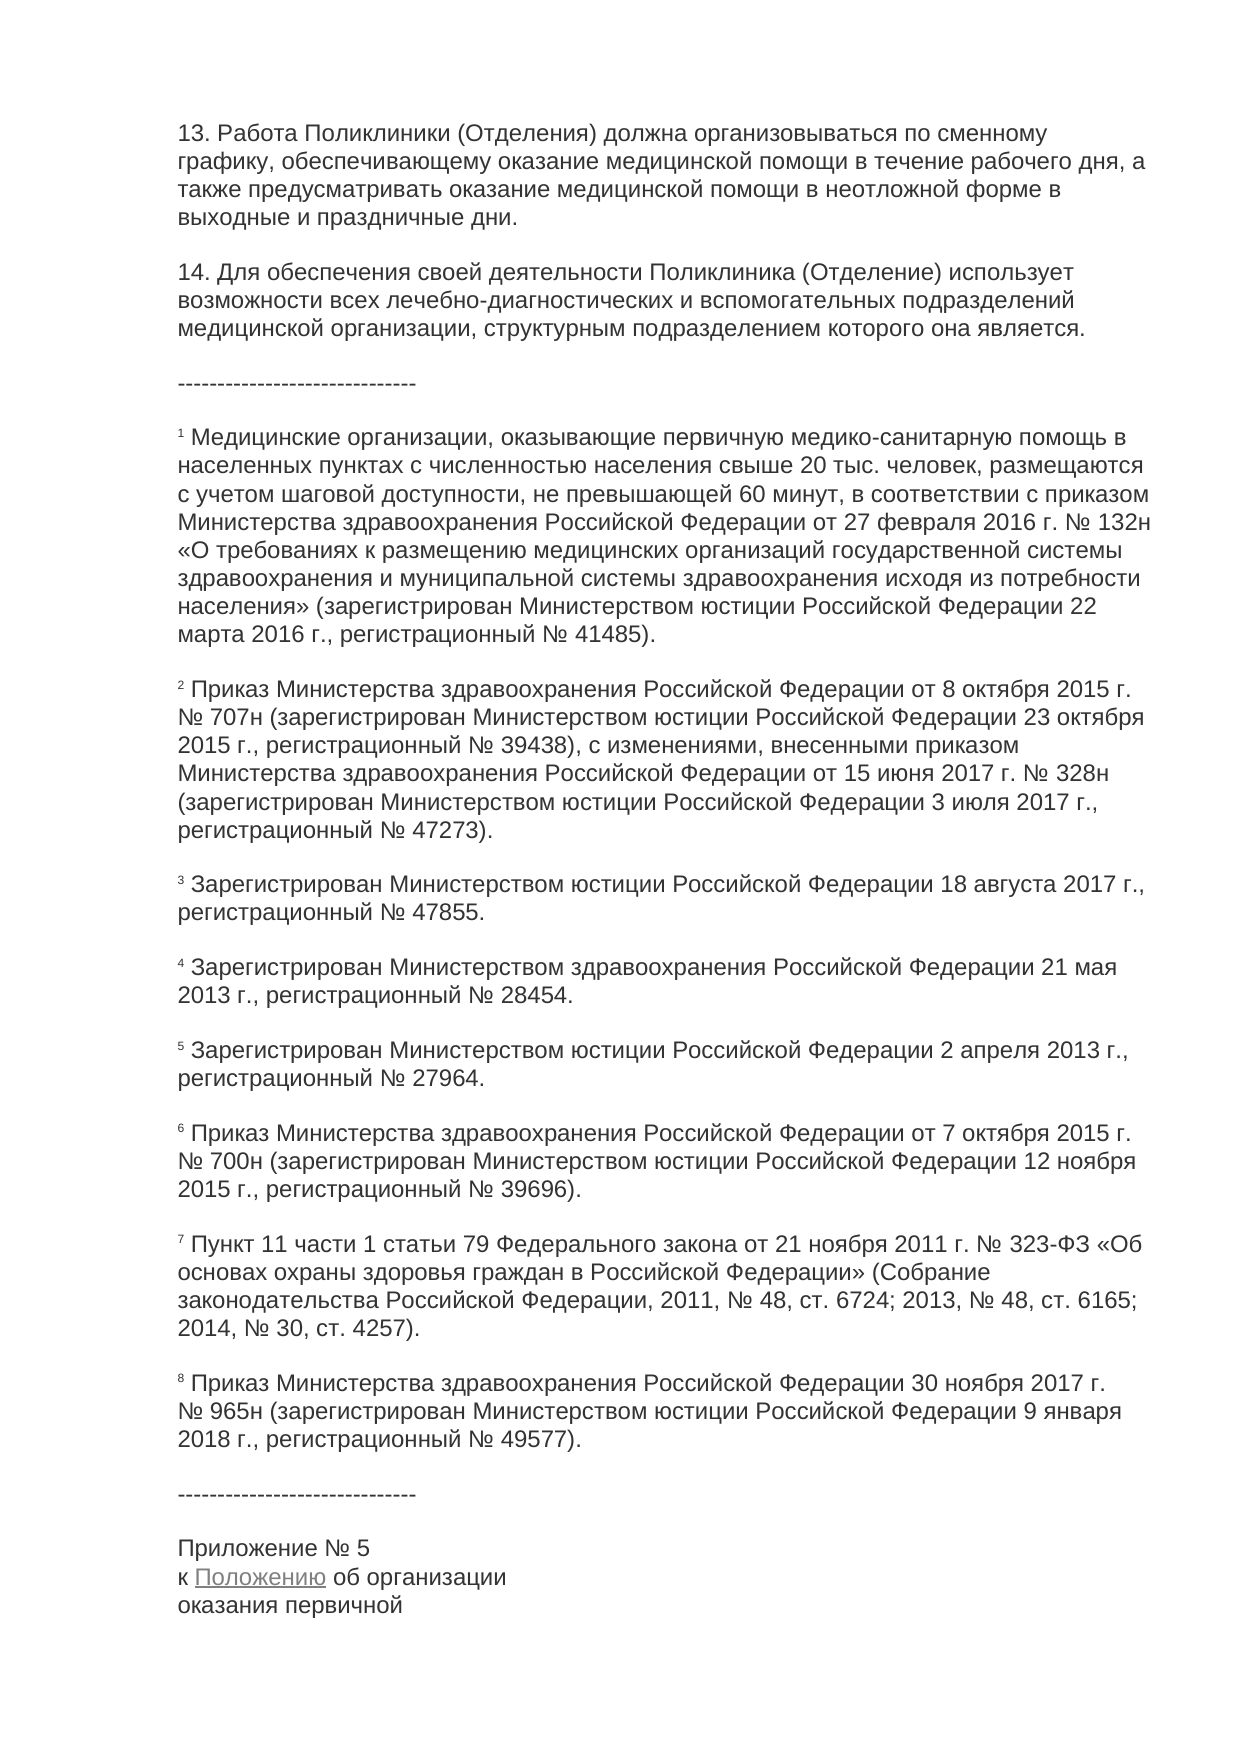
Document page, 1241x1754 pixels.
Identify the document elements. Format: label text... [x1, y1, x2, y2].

text 8 Приказ Министерства здравоохранения Российской Федерации 30 ноября 2017 г. № 965н (зарегистрирован Министерством юстиции Российской Федерации 9 января 2018 г., регистрационный № 49577). [177, 1368, 1152, 1452]
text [177, 1534, 1152, 1618]
text ------------------------------ [177, 1479, 1152, 1507]
text 13. Работа Поликлиники (Отделения) должна организовываться по сменному графику, обеспечивающему оказание медицинской помощи в течение рабочего дня, а также предусматривать оказание медицинской помощи в неотложной форме в выходные и праздничные дни. [177, 118, 1152, 231]
text 7 Пункт 11 части 1 статьи 79 Федерального закона от 21 ноября 2011 г. № 323-ФЗ «Об основах охраны здоровья граждан в Российской Федерации» (Собрание законодательства Российской Федерации, 2011, № 48, ст. 6724; 2013, № 48, ст. 6165; 2014, № 30, ст. 4257). [177, 1229, 1152, 1342]
text ------------------------------ [177, 368, 1152, 396]
text 3 Зарегистрирован Министерством юстиции Российской Федерации 18 августа 2017 г., регистрационный № 47855. [177, 870, 1152, 926]
text 1 Медицинские организации, оказывающие первичную медико-санитарную помощь в населенных пунктах с численностью населения свыше 20 тыс. человек, размещаются с учетом шаговой доступности, не превышающей 60 минут, в соответствии с приказом Министерства здравоохранения Российской Федерации от 27 февраля 2016 г. № 132н «О требованиях к размещению медицинских организаций государственной системы здравоохранения и муниципальной системы здравоохранения исходя из потребности населения» (зарегистрирован Министерством юстиции Российской Федерации 22 марта 2016 г., регистрационный № 41485). [177, 423, 1152, 648]
text 4 Зарегистрирован Министерством здравоохранения Российской Федерации 21 мая 2013 г., регистрационный № 28454. [177, 952, 1152, 1009]
text 14. Для обеспечения своей деятельности Поликлиника (Отделение) использует возможности всех лечебно-диагностических и вспомогательных подразделений медицинской организации, структурным подразделением которого она является. [177, 257, 1152, 342]
text 5 Зарегистрирован Министерством юстиции Российской Федерации 2 апреля 2013 г., регистрационный № 27964. [177, 1035, 1152, 1092]
text 2 Приказ Министерства здравоохранения Российской Федерации от 8 октября 2015 г. № 707н (зарегистрирован Министерством юстиции Российской Федерации 23 октября 2015 г., регистрационный № 39438), с изменениями, внесенными приказом Министерства здравоохранения Российской Федерации от 15 июня 2017 г. № 328н (зарегистрирован Министерством юстиции Российской Федерации 3 июля 2017 г., регистрационный № 47273). [177, 674, 1152, 843]
text 6 Приказ Министерства здравоохранения Российской Федерации от 7 октября 2015 г. № 700н (зарегистрирован Министерством юстиции Российской Федерации 12 ноября 2015 г., регистрационный № 39696). [177, 1118, 1152, 1202]
